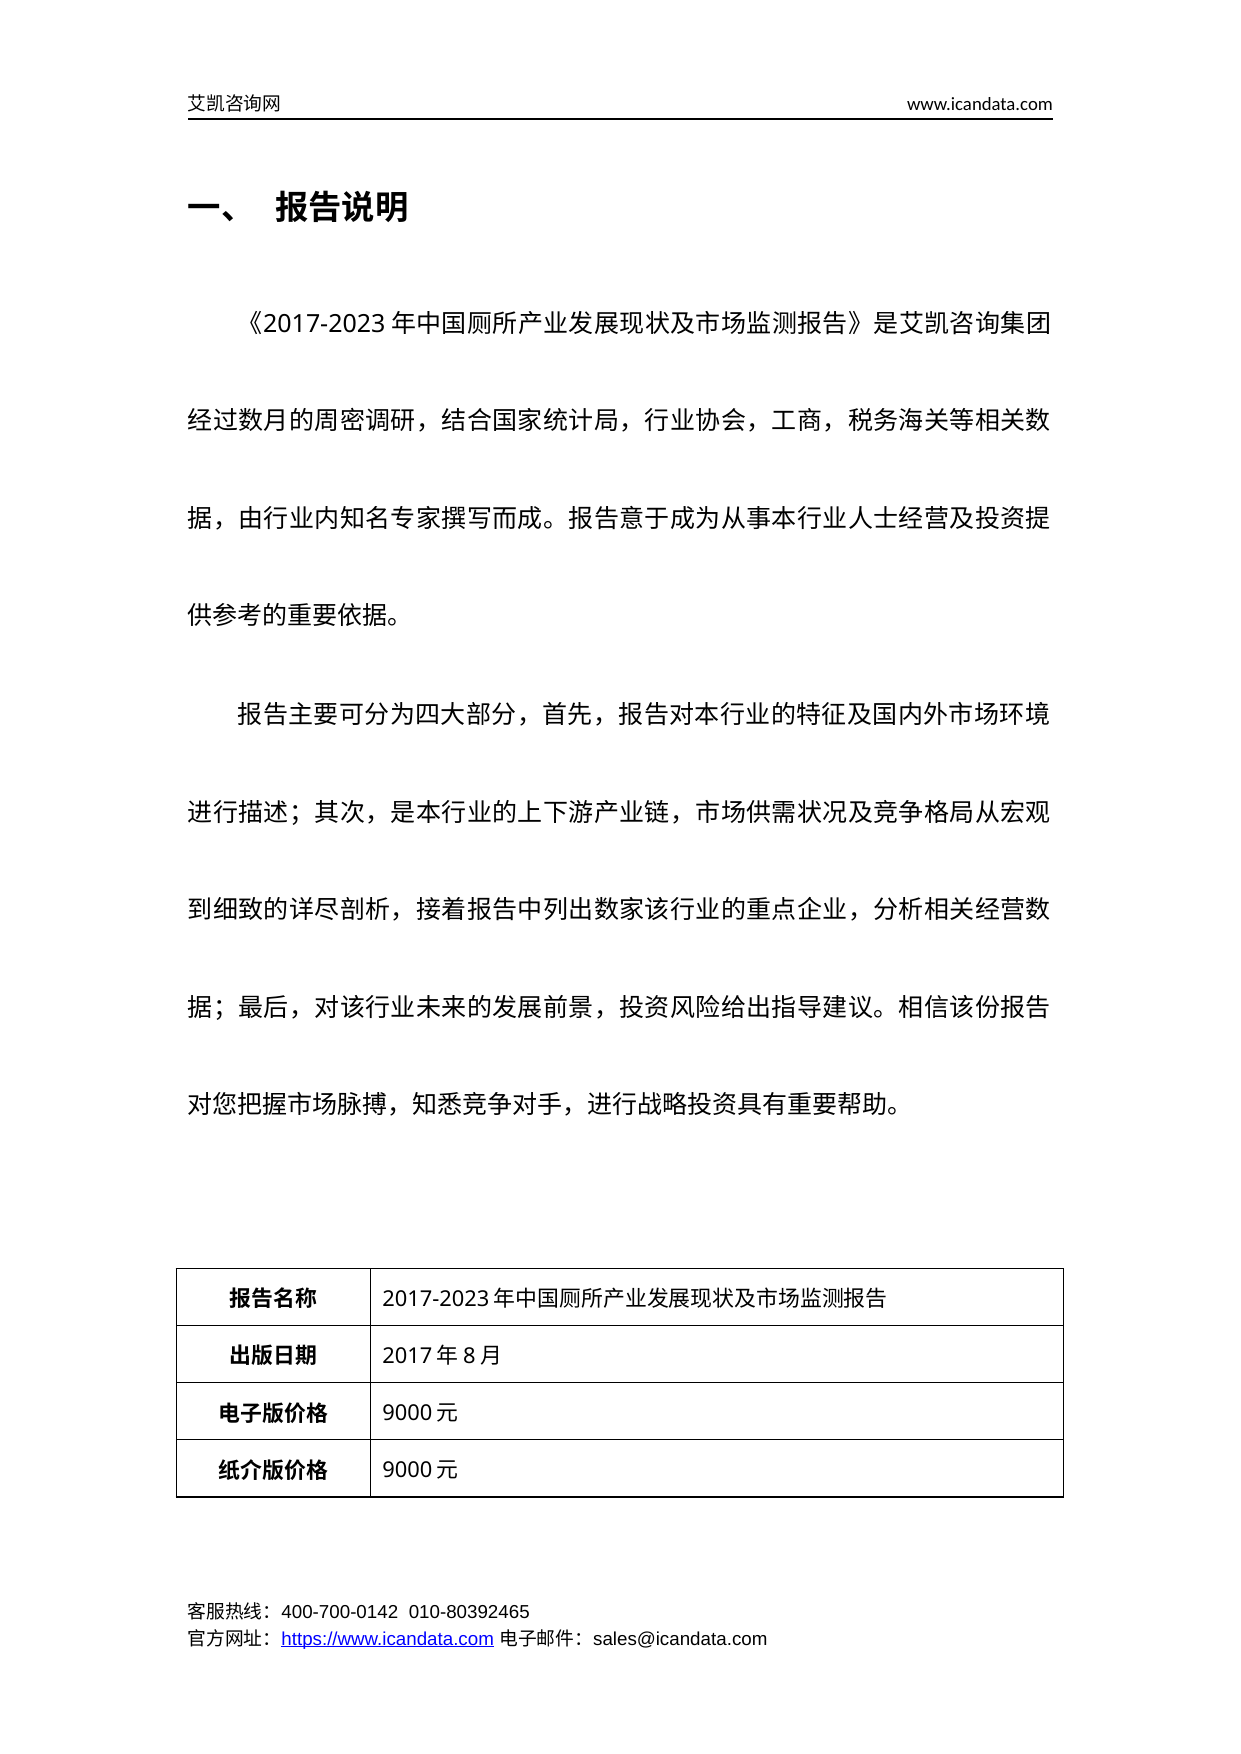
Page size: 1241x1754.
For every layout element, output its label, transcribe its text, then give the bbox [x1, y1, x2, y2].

table_header 2017-2023年中国厕所产业发展现状及市场监测报告 [371, 1269, 1063, 1325]
table_cell 出版日期 [177, 1326, 370, 1382]
subtitle 报告说明 [187, 172, 1053, 237]
table_cell 纸介版价格 [177, 1440, 370, 1496]
table_cell 2017年8月 [371, 1326, 1063, 1382]
table_header 报告名称 [177, 1269, 370, 1325]
text 报告主要可分为四大部分，首先，报告对本行业的特征及国内外市场环境进行描述；其次，是本行业的上下游产业链，市场供需状况及竞争格局从宏观到细致的详尽剖析，接着报告中列出数家该行业的重点企业，分析相关经营数据；最后，对该行业未来的发展前景，投资风险给出指导建议。相信该份报告对您把握市场脉搏，知悉竞争对手，进行战略投资具有重要帮助。 [187, 681, 1053, 1136]
table_cell 9000元 [371, 1440, 1063, 1496]
table_cell 电子版价格 [177, 1383, 370, 1439]
table_cell 9000元 [371, 1383, 1063, 1439]
text 《2017-2023年中国厕所产业发展现状及市场监测报告》是艾凯咨询集团经过数月的周密调研，结合国家统计局，行业协会，工商，税务海关等相关数据，由行业内知名专家撰写而成。报告意于成为从事本行业人士经营及投资提供参考的重要依据。 [187, 289, 1053, 646]
